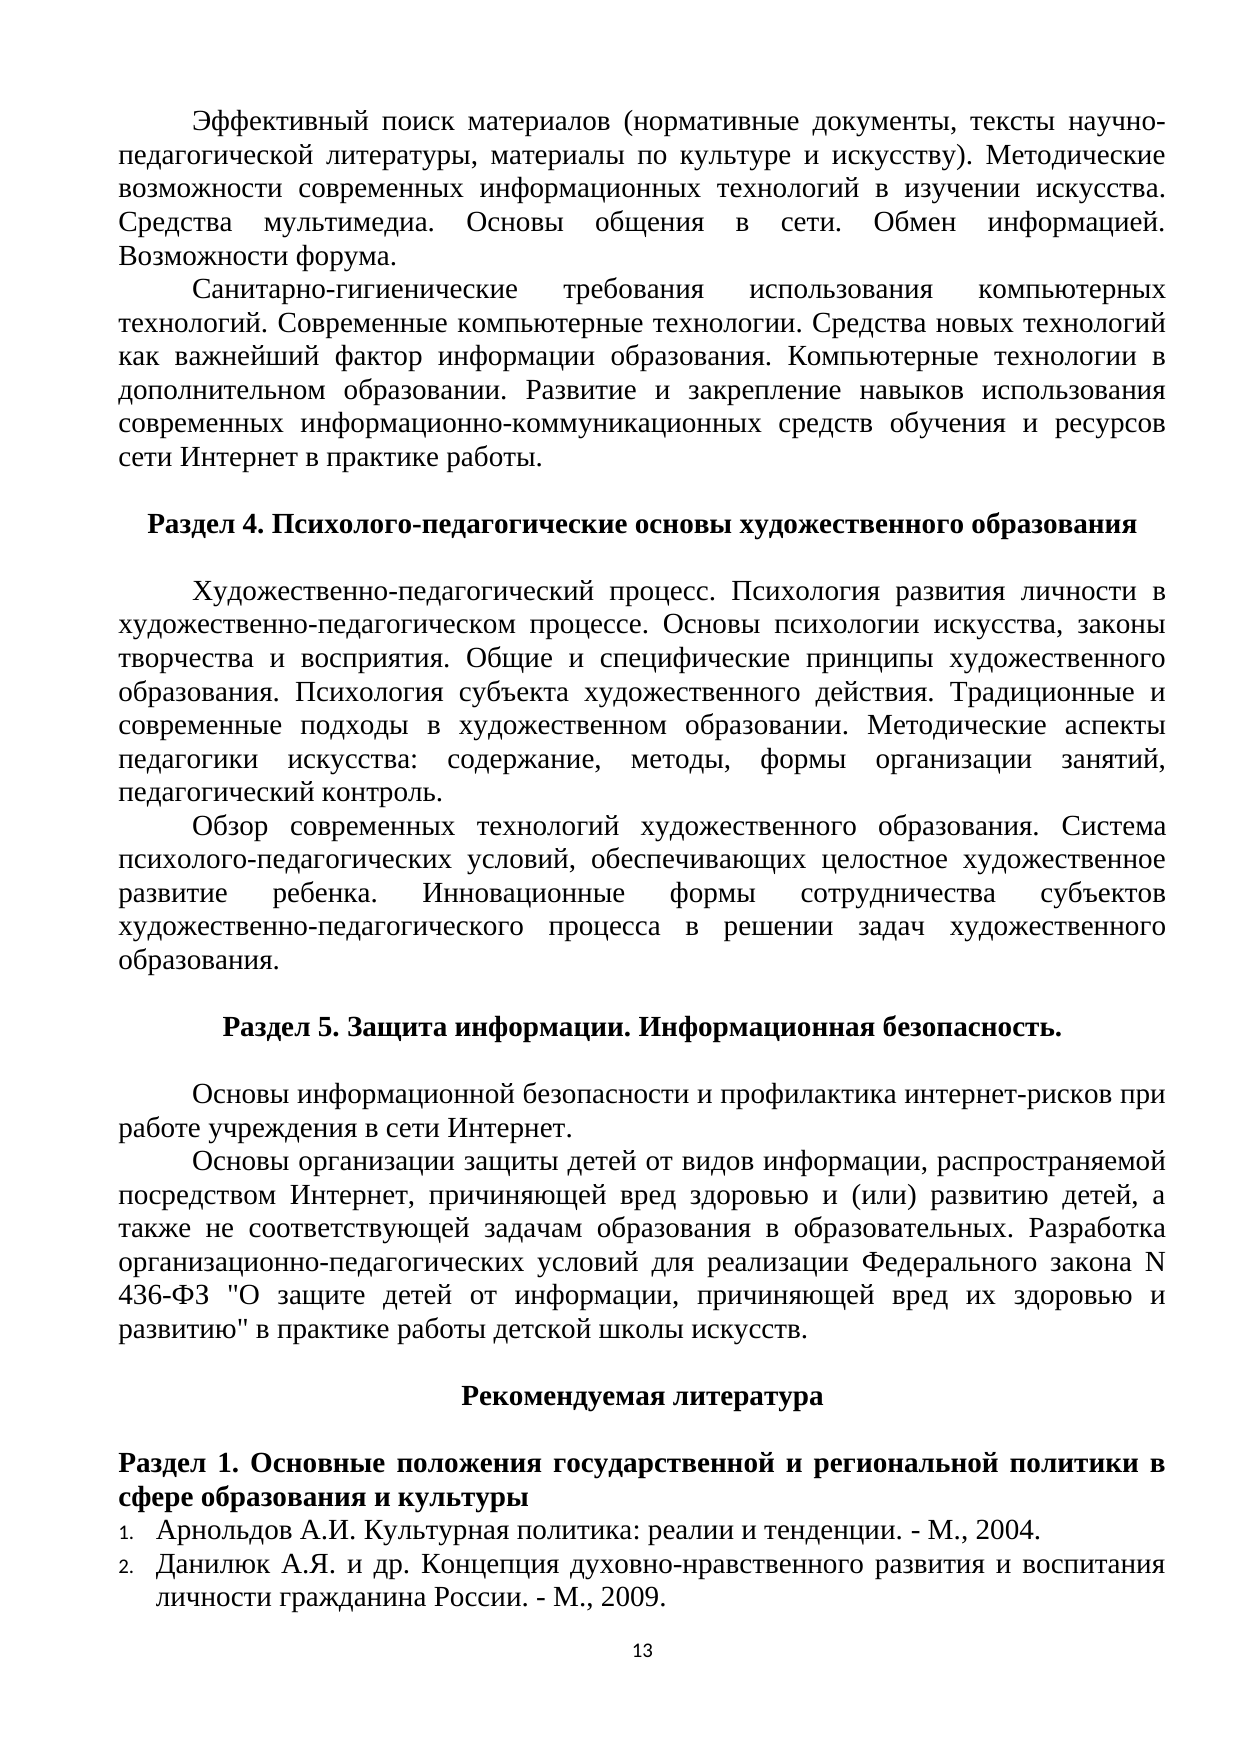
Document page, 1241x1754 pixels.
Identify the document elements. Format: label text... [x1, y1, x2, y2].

text Основы информационной безопасности и профилактика интернет-рисков при работе учреждения в сети Интернет. [118, 1076, 1167, 1143]
text Художественно-педагогический процесс. Психология развития личности в художественно-педагогическом процессе. Основы психологии искусства, законы творчества и восприятия. Общие и специфические принципы художественного образования. Психология субъекта художественного действия. Традиционные и современные подходы в художественном образовании. Методические аспекты педагогики искусства: содержание, методы, формы организации занятий, педагогический контроль. [118, 573, 1167, 808]
list Арнольдов А.И. Культурная политика: реалии и тенденции. - М., 2004. [118, 1512, 1167, 1546]
text Санитарно-гигиенические требования использования компьютерных технологий. Современные компьютерные технологии. Средства новых технологий как важнейший фактор информации образования. Компьютерные технологии в дополнительном образовании. Развитие и закрепление навыков использования современных информационно-коммуникационных средств обучения и ресурсов сети Интернет в практике работы. [118, 271, 1167, 472]
list Данилюк А.Я. и др. Концепция духовно-нравственного развития и воспитания личности гражданина России. - М., 2009. [118, 1546, 1167, 1613]
text Эффективный поиск материалов (нормативные документы, тексты научно-педагогической литературы, материалы по культуре и искусству). Методические возможности современных информационных технологий в изучении искусства. Средства мультимедиа. Основы общения в сети. Обмен информацией. Возможности форума. [118, 103, 1167, 271]
text Обзор современных технологий художественного образования. Система психолого-педагогических условий, обеспечивающих целостное художественное развитие ребенка. Инновационные формы сотрудничества субъектов художественно-педагогического процесса в решении задач художественного образования. [118, 808, 1167, 976]
text Рекомендуемая литература [118, 1378, 1167, 1412]
text Раздел 4. Психолого-педагогические основы художественного образования [118, 506, 1167, 539]
text Основы организации защиты детей от видов информации, распространяемой посредством Интернет, причиняющей вред здоровью и (или) развитию детей, а также не соответствующей задачам образования в образовательных. Разработка организационно-педагогических условий для реализации Федерального закона N 436-ФЗ "О защите детей от информации, причиняющей вред их здоровью и развитию" в практике работы детской школы искусств. [118, 1143, 1167, 1344]
text Раздел 1. Основные положения государственной и региональной политики в сфере образования и культуры [118, 1445, 1167, 1512]
text Раздел 5. Защита информации. Информационная безопасность. [118, 1009, 1167, 1043]
